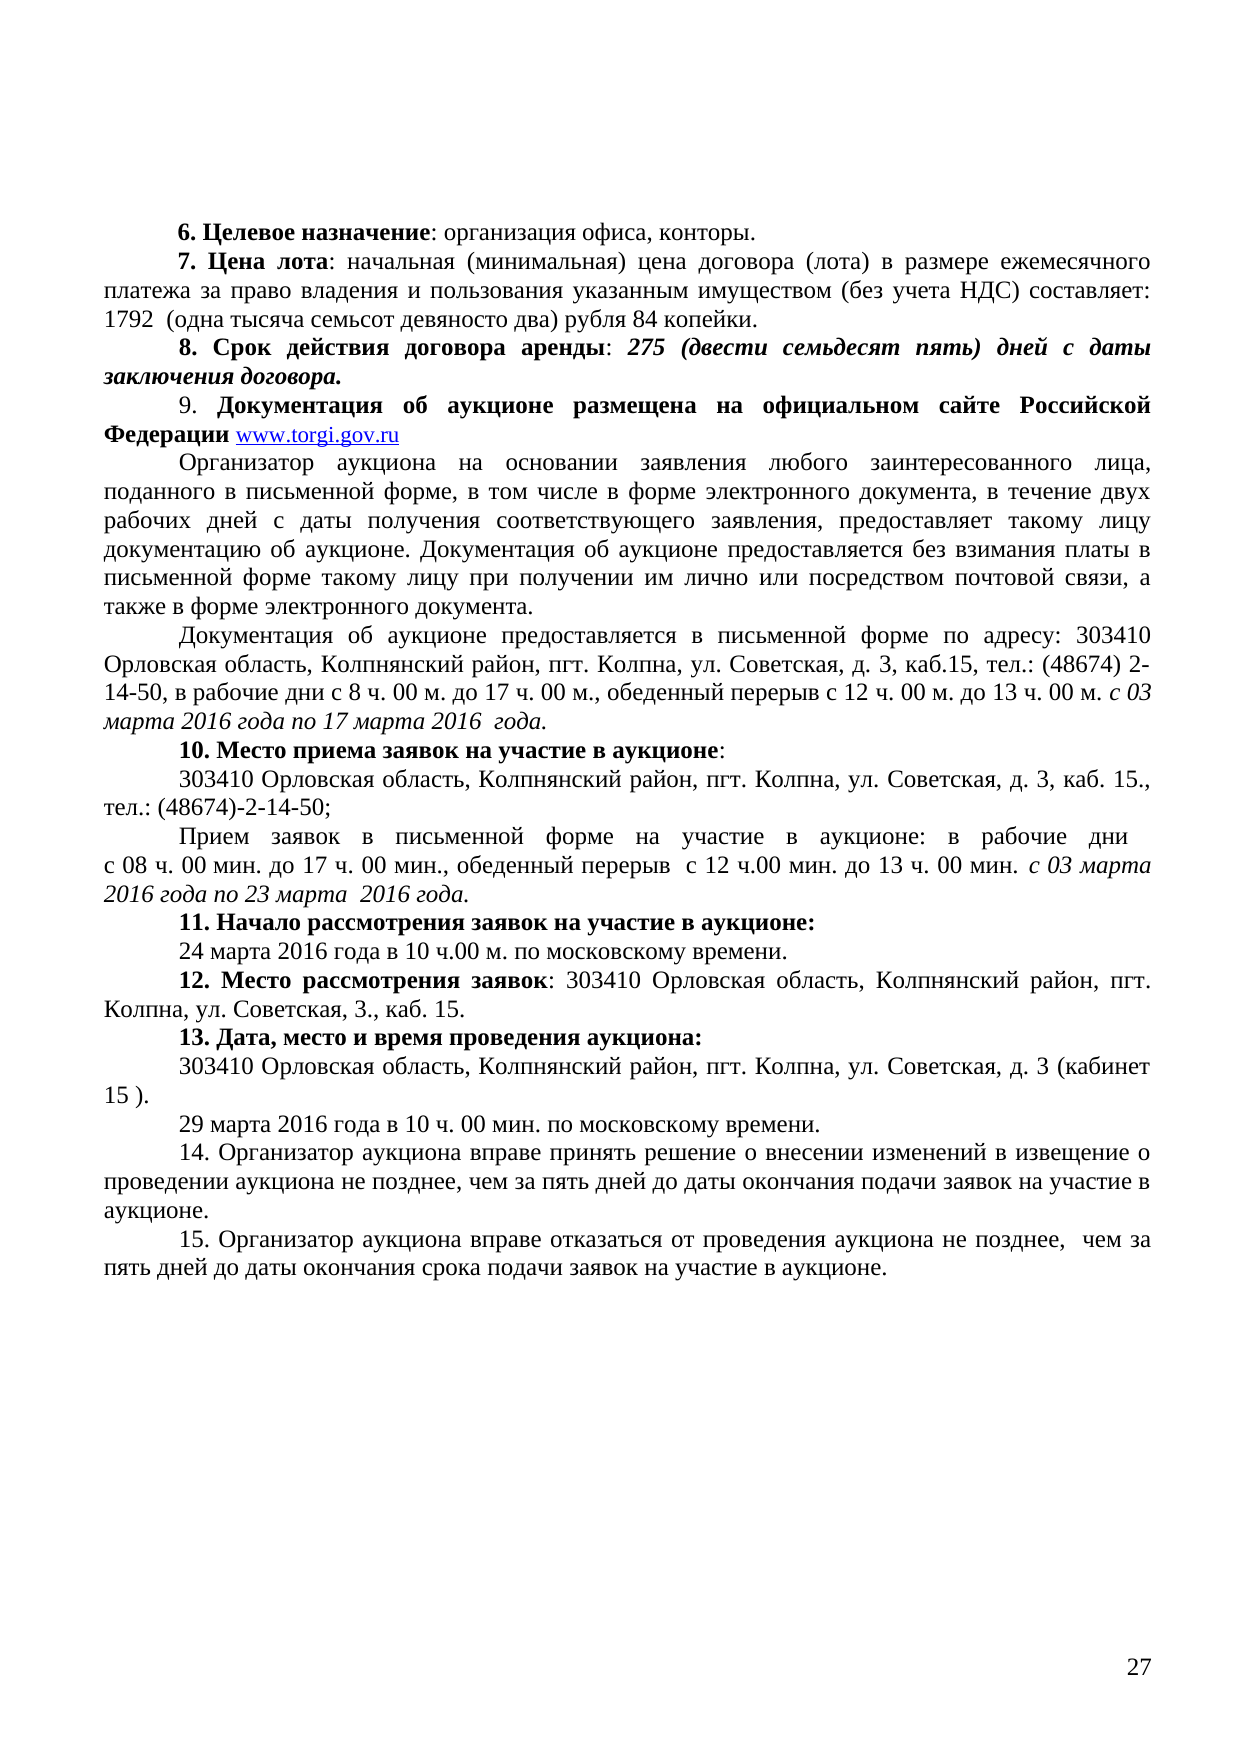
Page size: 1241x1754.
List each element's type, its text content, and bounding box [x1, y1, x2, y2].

list 29 марта 2016 года в 10 ч. 00 мин. по московскому времени. [103, 1109, 1152, 1137]
text 7. Цена лота: начальная (минимальная) цена договора (лота) в размере ежемесячного платежа за право владения и пользования указанным имуществом (без учета НДС) составляет: 1792 (одна тысяча семьсот девяносто два) рубля 84 копейки. [103, 246, 1152, 332]
list 14. Организатор аукциона вправе принять решение о внесении изменений в извещение о проведении аукциона не позднее, чем за пять дней до даты окончания подачи заявок на участие в аукционе. [103, 1137, 1152, 1224]
list Документация об аукционе предоставляется в письменной форме по адресу: 303410 Орловская область, Колпнянский район, пгт. Колпна, ул. Советская, д. 3, каб.15, тел.: (48674) 2-14-50, в рабочие дни с 8 ч. . до 17 ч. ., обеденный перерыв с 12 ч. . до 13 ч. . с 03 марта 2016 года по 17 марта 2016 года. [103, 620, 1152, 735]
list 13. Дата, место и время проведения аукциона: [103, 1022, 1152, 1051]
list 303410 Орловская область, Колпнянский район, пгт. Колпна, ул. Советская, д. 3 (кабинет 15 ). [103, 1051, 1152, 1109]
list 10. Место приема заявок на участие в аукционе: [103, 735, 1152, 764]
list 9. Документация об аукционе размещена на официальном сайте Российской Федерации www.torgi.gov.ru [103, 390, 1152, 447]
list 15. Организатор аукциона вправе отказаться от проведения аукциона не позднее, чем за пять дней до даты окончания срока подачи заявок на участие в аукционе. [103, 1224, 1152, 1281]
list Прием заявок в письменной форме на участие в аукционе: в рабочие дни с 08 ч. 00 мин. до 17 ч. 00 мин., обеденный перерыв с 12 ч.00 мин. до 13 ч. 00 мин. с 03 марта 2016 года по 23 марта 2016 года. [103, 821, 1152, 907]
list 8. Срок действия договора аренды: 275 (двести семьдесят пять) дней с даты заключения договора. [103, 332, 1152, 390]
list 6. Целевое назначение: организация офиса, конторы. [103, 217, 1152, 246]
list 303410 Орловская область, Колпнянский район, пгт. Колпна, ул. Советская, д. 3, каб. 15., тел.: (48674)-2-14-50; [103, 764, 1152, 821]
list 12. Место рассмотрения заявок: 303410 Орловская область, Колпнянский район, пгт. Колпна, ул. Советская, 3., каб. 15. [103, 965, 1152, 1022]
list 24 марта 2016 года в 10 ч.00 м. по московскому времени. [103, 936, 1152, 965]
list 11. Начало рассмотрения заявок на участие в аукционе: [103, 907, 1152, 936]
list Организатор аукциона на основании заявления любого заинтересованного лица, поданного в письменной форме, в том числе в форме электронного документа, в течение двух рабочих дней с даты получения соответствующего заявления, предоставляет такому лицу документацию об аукционе. Документация об аукционе предоставляется без взимания платы в письменной форме такому лицу при получении им лично или посредством почтовой связи, а также в форме электронного документа. [103, 447, 1152, 620]
